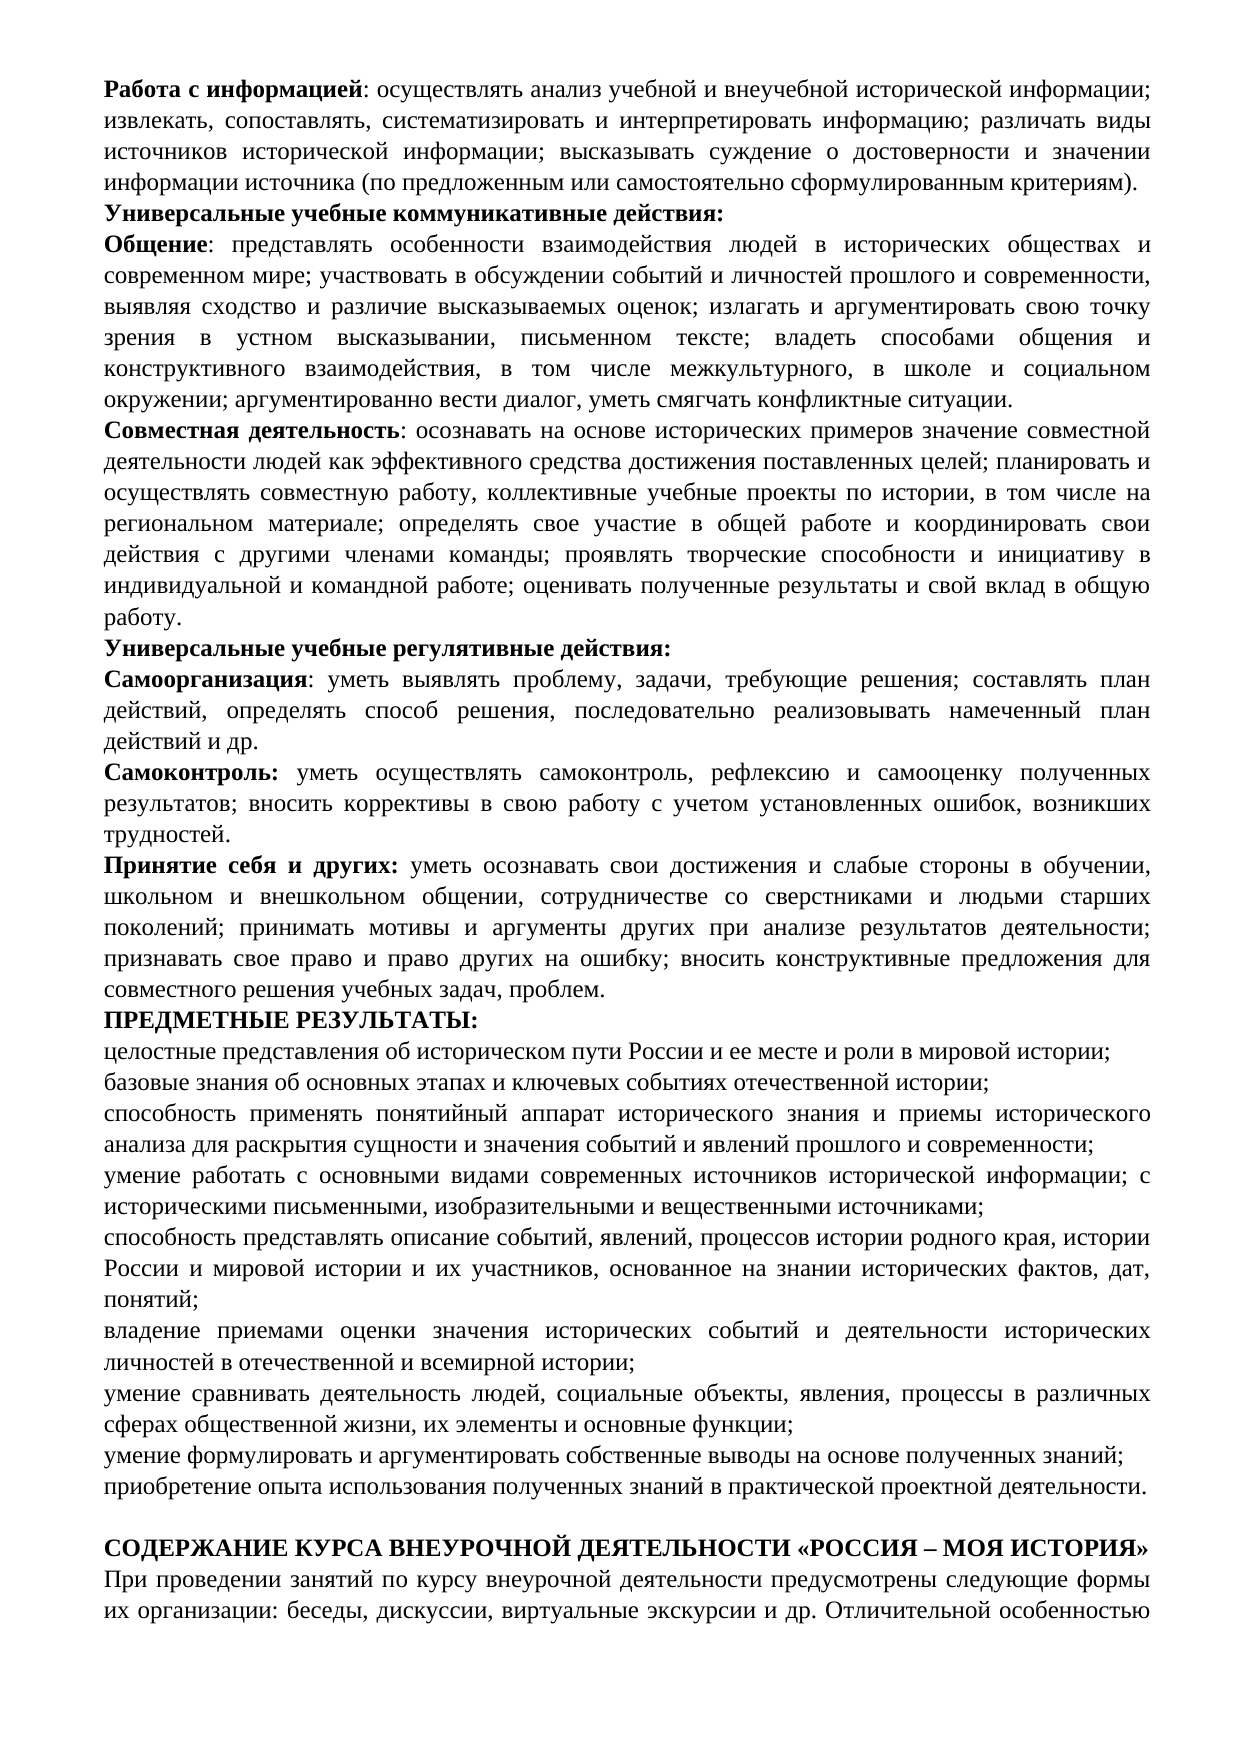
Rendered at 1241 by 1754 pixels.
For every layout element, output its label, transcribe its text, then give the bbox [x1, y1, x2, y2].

text ПРЕДМЕТНЫЕ РЕЗУЛЬТАТЫ: [103, 1005, 1152, 1034]
text умение работать с основными видами современных источников исторической информации; с историческими письменными, изобразительными и вещественными источниками; [103, 1160, 1152, 1220]
text умение сравнивать деятельность людей, социальные объекты, явления, процессы в различных сферах общественной жизни, их элементы и основные функции; [103, 1378, 1152, 1437]
text Совместная деятельность: осознавать на основе исторических примеров значение совместной деятельности людей как эффективного средства достижения поставленных целей; планировать и осуществлять совместную работу, коллективные учебные проекты по истории, в том числе на региональном материале; определять свое участие в общей работе и координировать свои действия с другими членами команды; проявлять творческие способности и инициативу в индивидуальной и командной работе; оценивать полученные результаты и свой вклад в общую работу. [103, 415, 1152, 630]
text владение приемами оценки значения исторических событий и деятельности исторических личностей в отечественной и всемирной истории; [103, 1316, 1152, 1375]
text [103, 1564, 1152, 1624]
text способность применять понятийный аппарат исторического знания и приемы исторического анализа для раскрытия сущности и значения событий и явлений прошлого и современности; [103, 1098, 1152, 1158]
text СОДЕРЖАНИЕ КУРСА ВНЕУРОЧНОЙ ДЕЯТЕЛЬНОСТИ «РОССИЯ – МОЯ ИСТОРИЯ» [103, 1533, 1152, 1562]
text базовые знания об основных этапах и ключевых событиях отечественной истории; [103, 1067, 1152, 1096]
text умение формулировать и аргументировать собственные выводы на основе полученных знаний; [103, 1440, 1152, 1468]
text Универсальные учебные регулятивные действия: [103, 633, 1152, 661]
text целостные представления об историческом пути России и ее месте и роли в мировой истории; [103, 1036, 1152, 1065]
text приобретение опыта использования полученных знаний в практической проектной деятельности. [103, 1471, 1152, 1499]
text способность представлять описание событий, явлений, процессов истории родного края, истории России и мировой истории и их участников, основанное на знании исторических фактов, дат, понятий; [103, 1222, 1152, 1313]
text Самоорганизация: уметь выявлять проблему, задачи, требующие решения; составлять план действий, определять способ решения, последовательно реализовывать намеченный план действий и др. [103, 664, 1152, 754]
text Самоконтроль: уметь осуществлять самоконтроль, рефлексию и самооценку полученных результатов; вносить коррективы в свою работу с учетом установленных ошибок, возникших трудностей. [103, 757, 1152, 848]
text Универсальные учебные коммуникативные действия: [103, 198, 1152, 227]
text Общение: представлять особенности взаимодействия людей в исторических обществах и современном мире; участвовать в обсуждении событий и личностей прошлого и современности, выявляя сходство и различие высказываемых оценок; излагать и аргументировать свою точку зрения в устном высказывании, письменном тексте; владеть способами общения и конструктивного взаимодействия, в том числе межкультурного, в школе и социальном окружении; аргументированно вести диалог, уметь смягчать конфликтные ситуации. [103, 229, 1152, 413]
text Принятие себя и других: уметь осознавать свои достижения и слабые стороны в обучении, школьном и внешкольном общении, сотрудничестве со сверстниками и людьми старших поколений; принимать мотивы и аргументы других при анализе результатов деятельности; признавать свое право и право других на ошибку; вносить конструктивные предложения для совместного решения учебных задач, проблем. [103, 850, 1152, 1003]
text Работа с информацией: осуществлять анализ учебной и внеучебной исторической информации; извлекать, сопоставлять, систематизировать и интерпретировать информацию; различать виды источников исторической информации; высказывать суждение о достоверности и значении информации источника (по предложенным или самостоятельно сформулированным критериям). [103, 74, 1152, 196]
